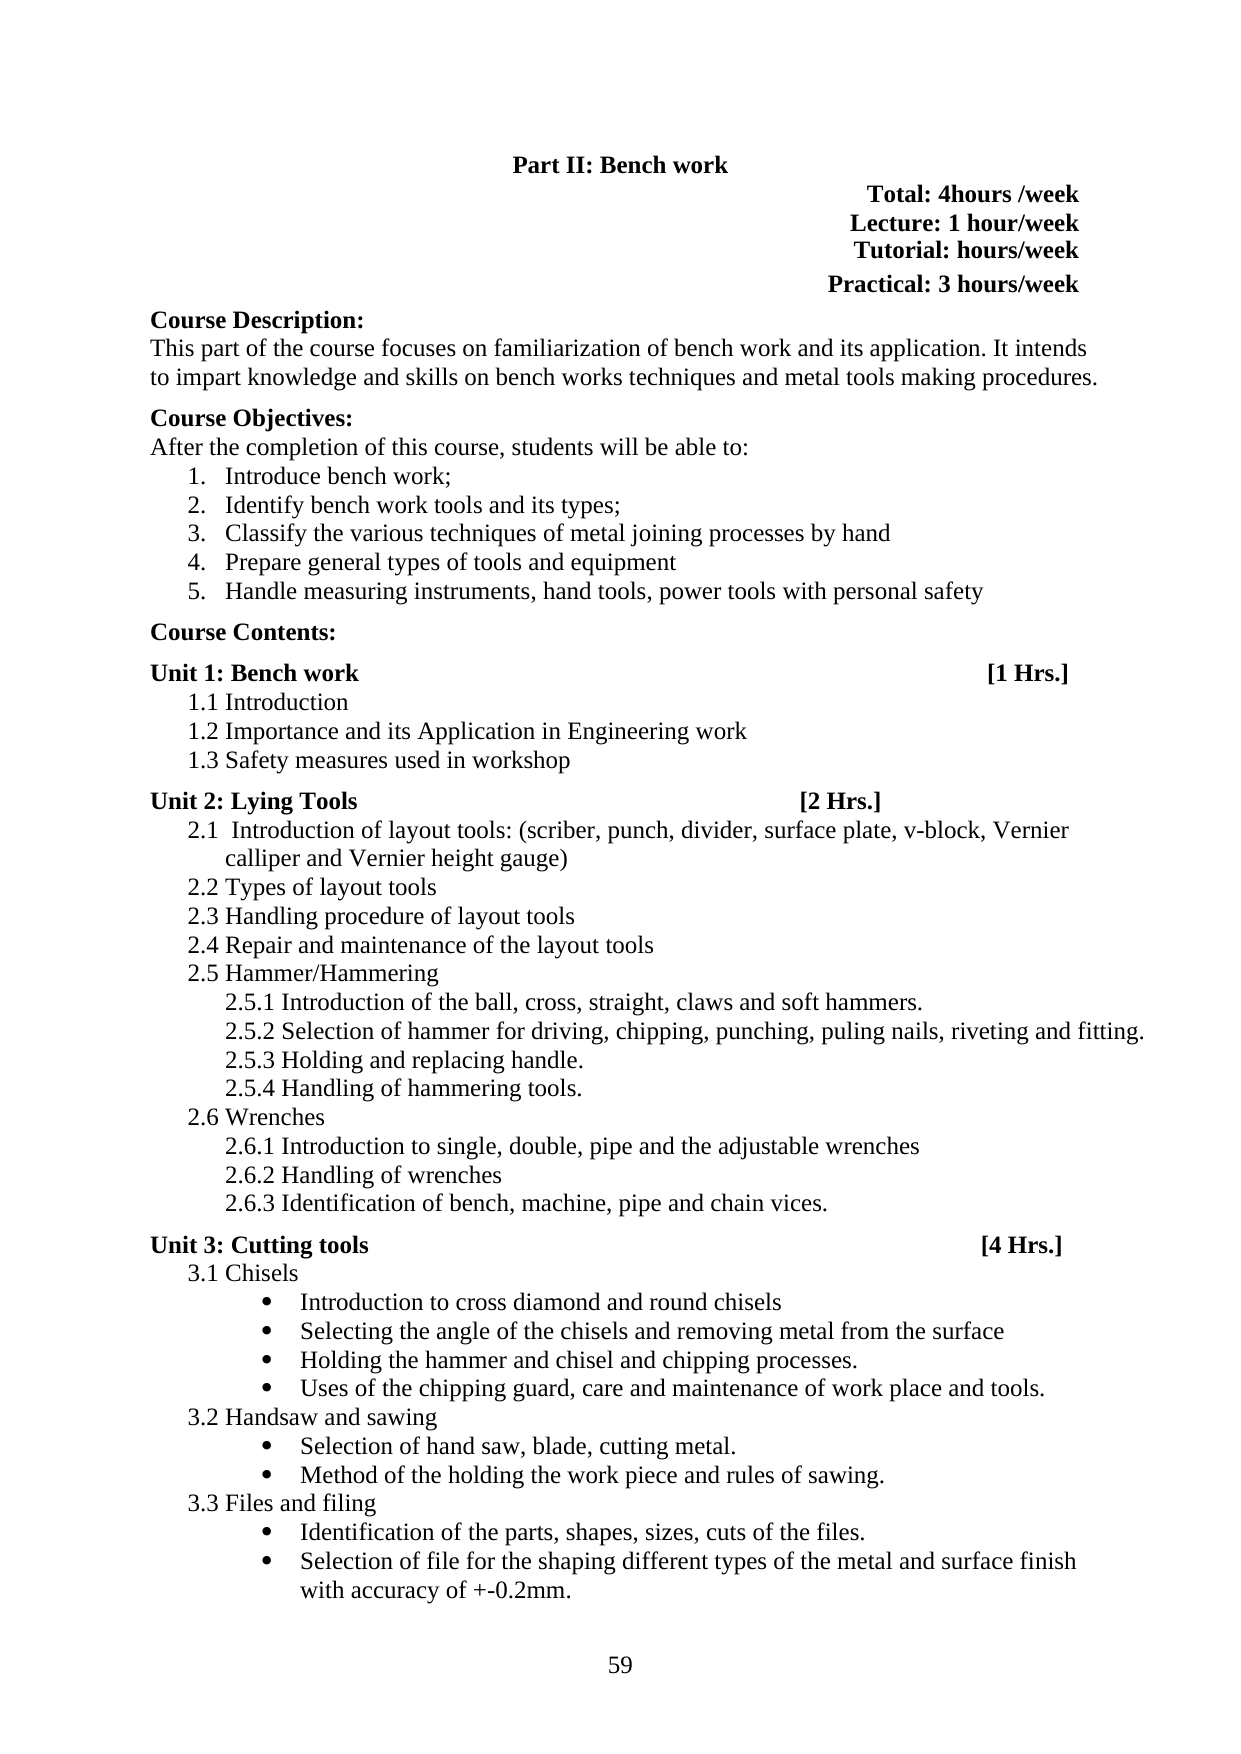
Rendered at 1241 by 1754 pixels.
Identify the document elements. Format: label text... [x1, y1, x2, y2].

list Safety measures used in workshop [187, 745, 1090, 773]
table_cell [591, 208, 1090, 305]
list Identification of the parts, shapes, sizes, cuts of the files. [262, 1517, 1090, 1546]
text 3.1 Chisels [187, 1258, 1090, 1287]
text 2.5.1 Introduction of the ball, cross, straight, claws and soft hammers. [225, 987, 1090, 1016]
list Identify bench work tools and its types; [187, 490, 1090, 518]
list Introduction [187, 687, 1090, 716]
text Unit 3: Cutting tools [4 Hrs.] [150, 1230, 1090, 1258]
list Selection of hand saw, blade, cutting metal. [262, 1431, 1090, 1460]
list Wrenches [187, 1102, 1090, 1131]
text Course Objectives: [150, 403, 1090, 432]
list Types of layout tools [187, 872, 1090, 901]
list Holding the hammer and chisel and chipping processes. [262, 1345, 1090, 1373]
list Introduce bench work; [187, 461, 1090, 490]
list Prepare general types of tools and equipment [187, 547, 1090, 576]
list Introduction to single, double, pipe and the adjustable wrenches [225, 1131, 1090, 1160]
list Hammer/Hammering [187, 958, 1090, 987]
text After the completion of this course, students will be able to: [150, 432, 1090, 461]
list Repair and maintenance of the layout tools [187, 930, 1090, 958]
text Unit 1: Bench work [1 Hrs.] [150, 658, 1090, 687]
text 3.2 Handsaw and sawing [187, 1402, 1090, 1431]
text Course Contents: [150, 617, 1090, 646]
text 2.5.3 Holding and replacing handle. [225, 1045, 1090, 1073]
list Handling procedure of layout tools [187, 901, 1090, 930]
text Part II: Bench work [150, 150, 1090, 179]
text This part of the course focuses on familiarization of bench work and its application. It intends to impart knowledge and skills on bench works techniques and metal tools making procedures. [150, 333, 1106, 391]
list Handling of wrenches [225, 1160, 1090, 1188]
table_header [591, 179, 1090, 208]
text Course Description: [150, 305, 1090, 333]
list Selection of file for the shaping different types of the metal and surface finish with accuracy of +-0.2mm. [262, 1546, 1090, 1603]
list Uses of the chipping guard, care and maintenance of work place and tools. [262, 1373, 1090, 1402]
text Unit 2: Lying Tools [2 Hrs.] [150, 786, 1090, 815]
list Classify the various techniques of metal joining processes by hand [187, 518, 1090, 547]
list Introduction of layout tools: (scriber, punch, divider, surface plate, v-block, Vernier calliper and Vernier height gauge) [187, 815, 1090, 872]
text 2.5.4 Handling of hammering tools. [225, 1073, 1090, 1102]
list Handle measuring instruments, hand tools, power tools with personal safety [187, 576, 1090, 605]
list Introduction to cross diamond and round chisels [262, 1287, 1090, 1316]
list Selecting the angle of the chisels and removing metal from the surface [262, 1316, 1090, 1345]
list Method of the holding the work piece and rules of sawing. [262, 1460, 1090, 1488]
list Identification of bench, machine, pipe and chain vices. [225, 1188, 1090, 1217]
text 2.5.2 Selection of hammer for driving, chipping, punching, puling nails, riveting and fitting. [225, 1016, 1153, 1045]
text 3.3 Files and filing [187, 1488, 1090, 1517]
list Importance and its Application in Engineering work [187, 716, 1090, 745]
